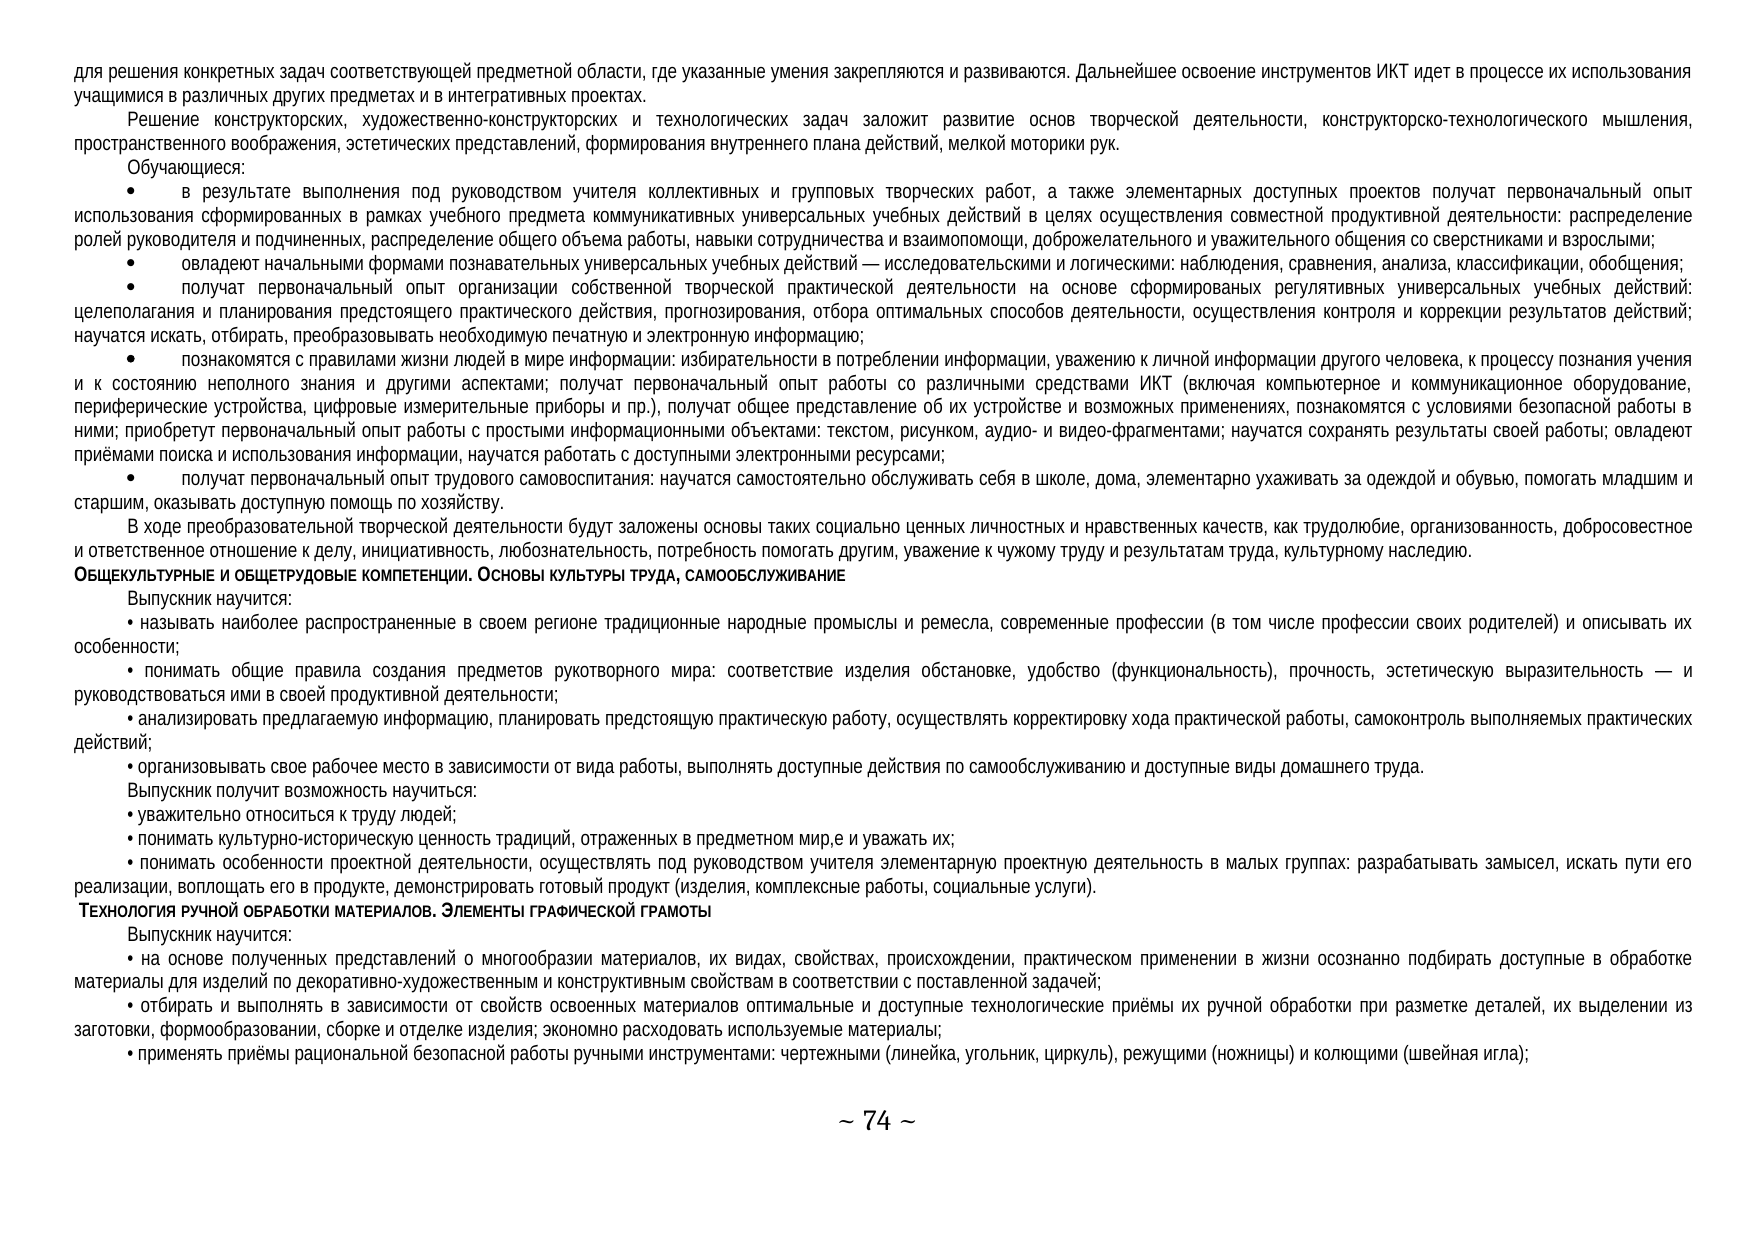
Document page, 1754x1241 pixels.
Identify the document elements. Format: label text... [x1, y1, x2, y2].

text • понимать общие правила создания предметов рукотворного мира: соответствие изделия обстановке, удобство (функциональность), прочность, эстетическую выразительность — и руководствоваться ими в своей продуктивной деятельности; [74, 658, 1695, 706]
text Решение конструкторских, художественно-конструкторских и технологических задач заложит развитие основ творческой деятельности, конструкторско-технологического мышления, пространственного воображения, эстетических представлений, формирования внутреннего плана действий, мелкой моторики рук. [74, 107, 1695, 155]
list познакомятся с правилами жизни людей в мире информации: избирательности в потреблении информации, уважению к личной информации другого человека, к процессу познания учения и к состоянию неполного знания и другими аспектами; получат первоначальный опыт работы со различными средствами ИКТ (включая компьютерное и коммуникационное оборудование, периферические устройства, цифровые измерительные приборы и пр.), получат общее представление об их устройстве и возможных применениях, познакомятся с условиями безопасной работы в ними; приобретут первоначальный опыт работы с простыми информационными объектами: текстом, рисунком, аудио- и видео-фрагментами; научатся сохранять результаты своей работы; овладеют приёмами поиска и использования информации, научатся работать с доступными электронными ресурсами; [74, 347, 1695, 466]
text Выпускник научится: [74, 922, 1695, 946]
text • уважительно относиться к труду людей; [74, 802, 1695, 826]
text • понимать культурно-историческую ценность традиций, отраженных в предметном мир,е и уважать их; [74, 826, 1695, 850]
text В ходе преобразовательной творческой деятельности будут заложены основы таких социально ценных личностных и нравственных качеств, как трудолюбие, организованность, добросовестное и ответственное отношение к делу, инициативность, любознательность, потребность помогать другим, уважение к чужому труду и результатам труда, культурному наследию. [74, 514, 1695, 562]
list овладеют начальными формами познавательных универсальных учебных действий — исследовательскими и логическими: наблюдения, сравнения, анализа, классификации, обобщения; [74, 251, 1695, 275]
list получат первоначальный опыт организации собственной творческой практической деятельности на основе сформированых регулятивных универсальных учебных действий: целеполагания и планирования предстоящего практического действия, прогнозирования, отбора оптимальных способов деятельности, осуществления контроля и коррекции результатов действий; научатся искать, отбирать, преобразовывать необходимую печатную и электронную информацию; [74, 275, 1695, 347]
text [74, 59, 1695, 107]
subtitle Общекультурные и общетрудовые компетенции. Основы культуры труда, самообслуживание [74, 562, 1695, 586]
text • организовывать свое рабочее место в зависимости от вида работы, выполнять доступные действия по самообслуживанию и доступные виды домашнего труда. [74, 754, 1695, 778]
text Выпускник получит возможность научиться: [74, 778, 1695, 802]
list получат первоначальный опыт трудового самовоспитания: научатся самостоятельно обслуживать себя в школе, дома, элементарно ухаживать за одеждой и обувью, помогать младшим и старшим, оказывать доступную помощь по хозяйству. [74, 466, 1695, 514]
text • анализировать предлагаемую информацию, планировать предстоящую практическую работу, осуществлять корректировку хода практической работы, самоконтроль выполняемых практических действий; [74, 706, 1695, 754]
text • отбирать и выполнять в зависимости от свойств освоенных материалов оптимальные и доступные технологические приёмы их ручной обработки при разметке деталей, их выделении из заготовки, формообразовании, сборке и отделке изделия; экономно расходовать используемые материалы; [74, 993, 1695, 1041]
text • понимать особенности проектной деятельности, осуществлять под руководством учителя элементарную проектную деятельность в малых группах: разрабатывать замысел, искать пути его реализации, воплощать его в продукте, демонстрировать готовый продукт (изделия, комплексные работы, социальные услуги). [74, 850, 1695, 898]
list в результате выполнения под руководством учителя коллективных и групповых творческих работ, а также элементарных доступных проектов получат первоначальный опыт использования сформированных в рамках учебного предмета коммуникативных универсальных учебных действий в целях осуществления совместной продуктивной деятельности: распределение ролей руководителя и подчиненных, распределение общего объема работы, навыки сотрудничества и взаимопомощи, доброжелательного и уважительного общения со сверстниками и взрослыми; [74, 179, 1695, 251]
subtitle Технология ручной обработки материалов. Элементы графической грамоты [74, 898, 1695, 922]
text • называть наиболее распространенные в своем регионе традиционные народные промыслы и ремесла, современные профессии (в том числе профессии своих родителей) и описывать их особенности; [74, 610, 1695, 658]
text Выпускник научится: [74, 586, 1695, 610]
text Обучающиеся: [74, 155, 1695, 179]
text • применять приёмы рациональной безопасной работы ручными инструментами: чертежными (линейка, угольник, циркуль), режущими (ножницы) и колющими (швейная игла); [74, 1041, 1695, 1065]
text • на основе полученных представлений о многообразии материалов, их видах, свойствах, происхождении, практическом применении в жизни осознанно подбирать доступные в обработке материалы для изделий по декоративно-художественным и конструктивным свойствам в соответствии с поставленной задачей; [74, 946, 1695, 993]
